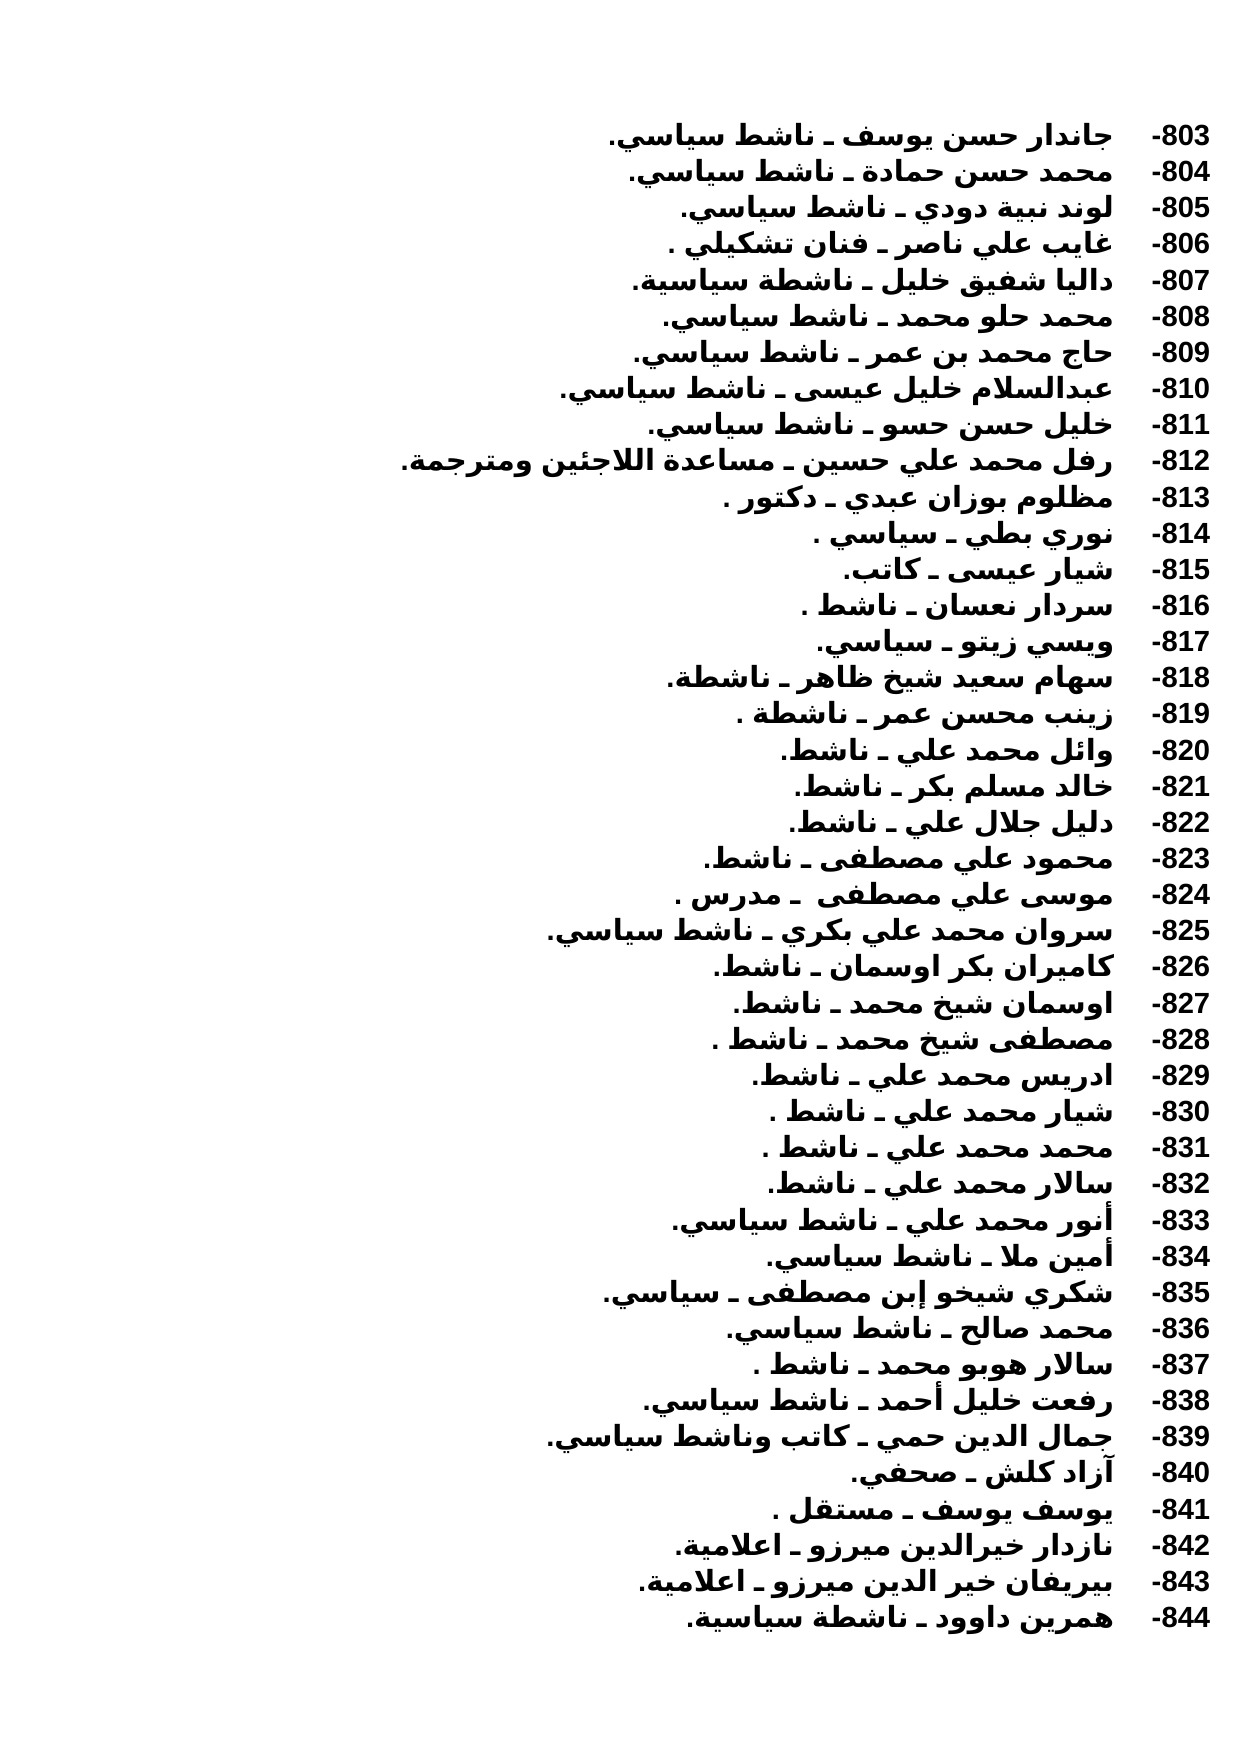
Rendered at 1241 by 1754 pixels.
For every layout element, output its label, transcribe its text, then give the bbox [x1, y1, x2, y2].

list حاج محمد بن عمر ـ ناشط سياسي. [177, 335, 1152, 368]
list وائل محمد علي ـ ناشط. [177, 733, 1152, 766]
list محمد محمد علي ـ ناشط . [177, 1130, 1152, 1164]
list محمد حسن حمادة ـ ناشط سياسي. [177, 154, 1152, 188]
list نوري بطي ـ سياسي . [177, 516, 1152, 549]
list همرين داوود ـ ناشطة سياسية. [177, 1600, 1152, 1634]
list سهام سعيد شيخ ظاهر ـ ناشطة. [177, 660, 1152, 694]
list مظلوم بوزان عبدي ـ دكتور . [177, 479, 1152, 513]
list محمد صالح ـ ناشط سياسي. [177, 1311, 1152, 1344]
list عبدالسلام خليل عيسى ـ ناشط سياسي. [177, 371, 1152, 405]
list سالار محمد علي ـ ناشط. [177, 1166, 1152, 1200]
list سردار نعسان ـ ناشط . [177, 588, 1152, 622]
list جمال الدين حمي ـ كاتب وناشط سياسي. [177, 1419, 1152, 1453]
list غايب علي ناصر ـ فنان تشكيلي . [177, 227, 1152, 260]
list موسى علي مصطفى ـ مدرس . [177, 877, 1152, 911]
list محمد حلو محمد ـ ناشط سياسي. [177, 299, 1152, 332]
list رفعت خليل أحمد ـ ناشط سياسي. [177, 1383, 1152, 1417]
list مصطفى شيخ محمد ـ ناشط . [177, 1022, 1152, 1055]
list رفل محمد علي حسين ـ مساعدة اللاجئين ومترجمة. [177, 443, 1152, 477]
list دليل جلال علي ـ ناشط. [177, 805, 1152, 838]
list آزاد كلش ـ صحفي. [177, 1456, 1152, 1489]
list خليل حسن حسو ـ ناشط سياسي. [177, 407, 1152, 441]
list بيريفان خير الدين ميرزو ـ اعلامية. [177, 1564, 1152, 1597]
list يوسف يوسف ـ مستقل . [177, 1492, 1152, 1525]
list ادريس محمد علي ـ ناشط. [177, 1058, 1152, 1091]
list سالار هوبو محمد ـ ناشط . [177, 1347, 1152, 1381]
list شيار عيسى ـ كاتب. [177, 552, 1152, 585]
list جاندار حسن يوسف ـ ناشط سياسي. [177, 118, 1152, 152]
list نازدار خيرالدين ميرزو ـ اعلامية. [177, 1528, 1152, 1561]
list خالد مسلم بكر ـ ناشط. [177, 769, 1152, 802]
list محمود علي مصطفى ـ ناشط. [177, 841, 1152, 874]
list لوند نبية دودي ـ ناشط سياسي. [177, 190, 1152, 224]
list أمين ملا ـ ناشط سياسي. [177, 1239, 1152, 1272]
list أنور محمد علي ـ ناشط سياسي. [177, 1202, 1152, 1236]
list شكري شيخو إبن مصطفى ـ سياسي. [177, 1275, 1152, 1308]
list سروان محمد علي بكري ـ ناشط سياسي. [177, 913, 1152, 947]
list شيار محمد علي ـ ناشط . [177, 1094, 1152, 1128]
list داليا شفيق خليل ـ ناشطة سياسية. [177, 263, 1152, 296]
list كاميران بكر اوسمان ـ ناشط. [177, 949, 1152, 983]
list زينب محسن عمر ـ ناشطة . [177, 696, 1152, 730]
list ويسي زيتو ـ سياسي. [177, 624, 1152, 658]
list اوسمان شيخ محمد ـ ناشط. [177, 986, 1152, 1019]
